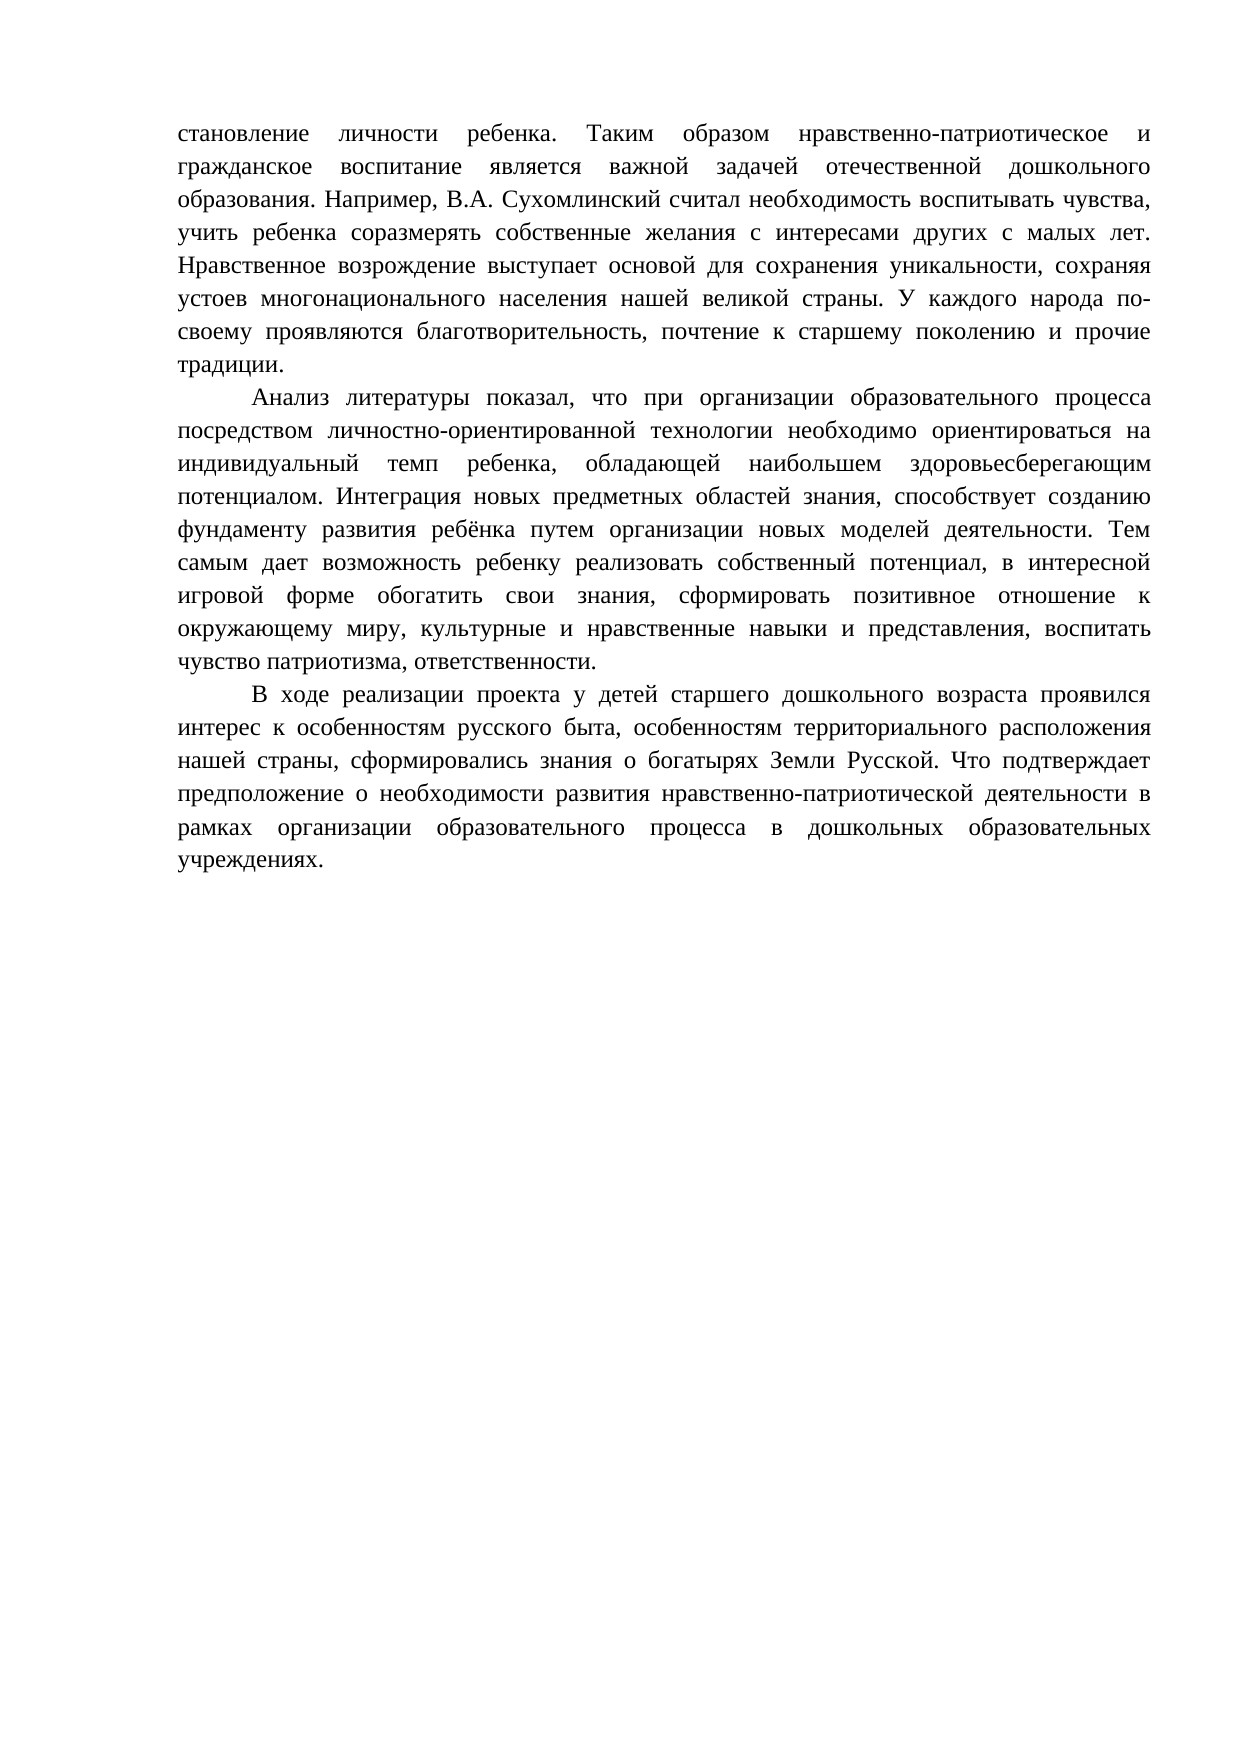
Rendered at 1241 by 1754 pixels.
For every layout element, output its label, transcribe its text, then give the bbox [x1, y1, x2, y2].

text Анализ литературы показал, что при организации образовательного процесса посредством личностно-ориентированной технологии необходимо ориентироваться на индивидуальный темп ребенка, обладающей наибольшем здоровьесберегающим потенциалом. Интеграция новых предметных областей знания, способствует созданию фундаменту развития ребёнка путем организации новых моделей деятельности. Тем самым дает возможность ребенку реализовать собственный потенциал, в интересной игровой форме обогатить свои знания, сформировать позитивное отношение к окружающему миру, культурные и нравственные навыки и представления, воспитать чувство патриотизма, ответственности. [177, 382, 1152, 675]
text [177, 118, 1152, 378]
text В ходе реализации проекта у детей старшего дошкольного возраста проявился интерес к особенностям русского быта, особенностям территориального расположения нашей страны, сформировались знания о богатырях Земли Русской. Что подтверждает предположение о необходимости развития нравственно-патриотической деятельности в рамках организации образовательного процесса в дошкольных образовательных учреждениях. [177, 679, 1152, 873]
